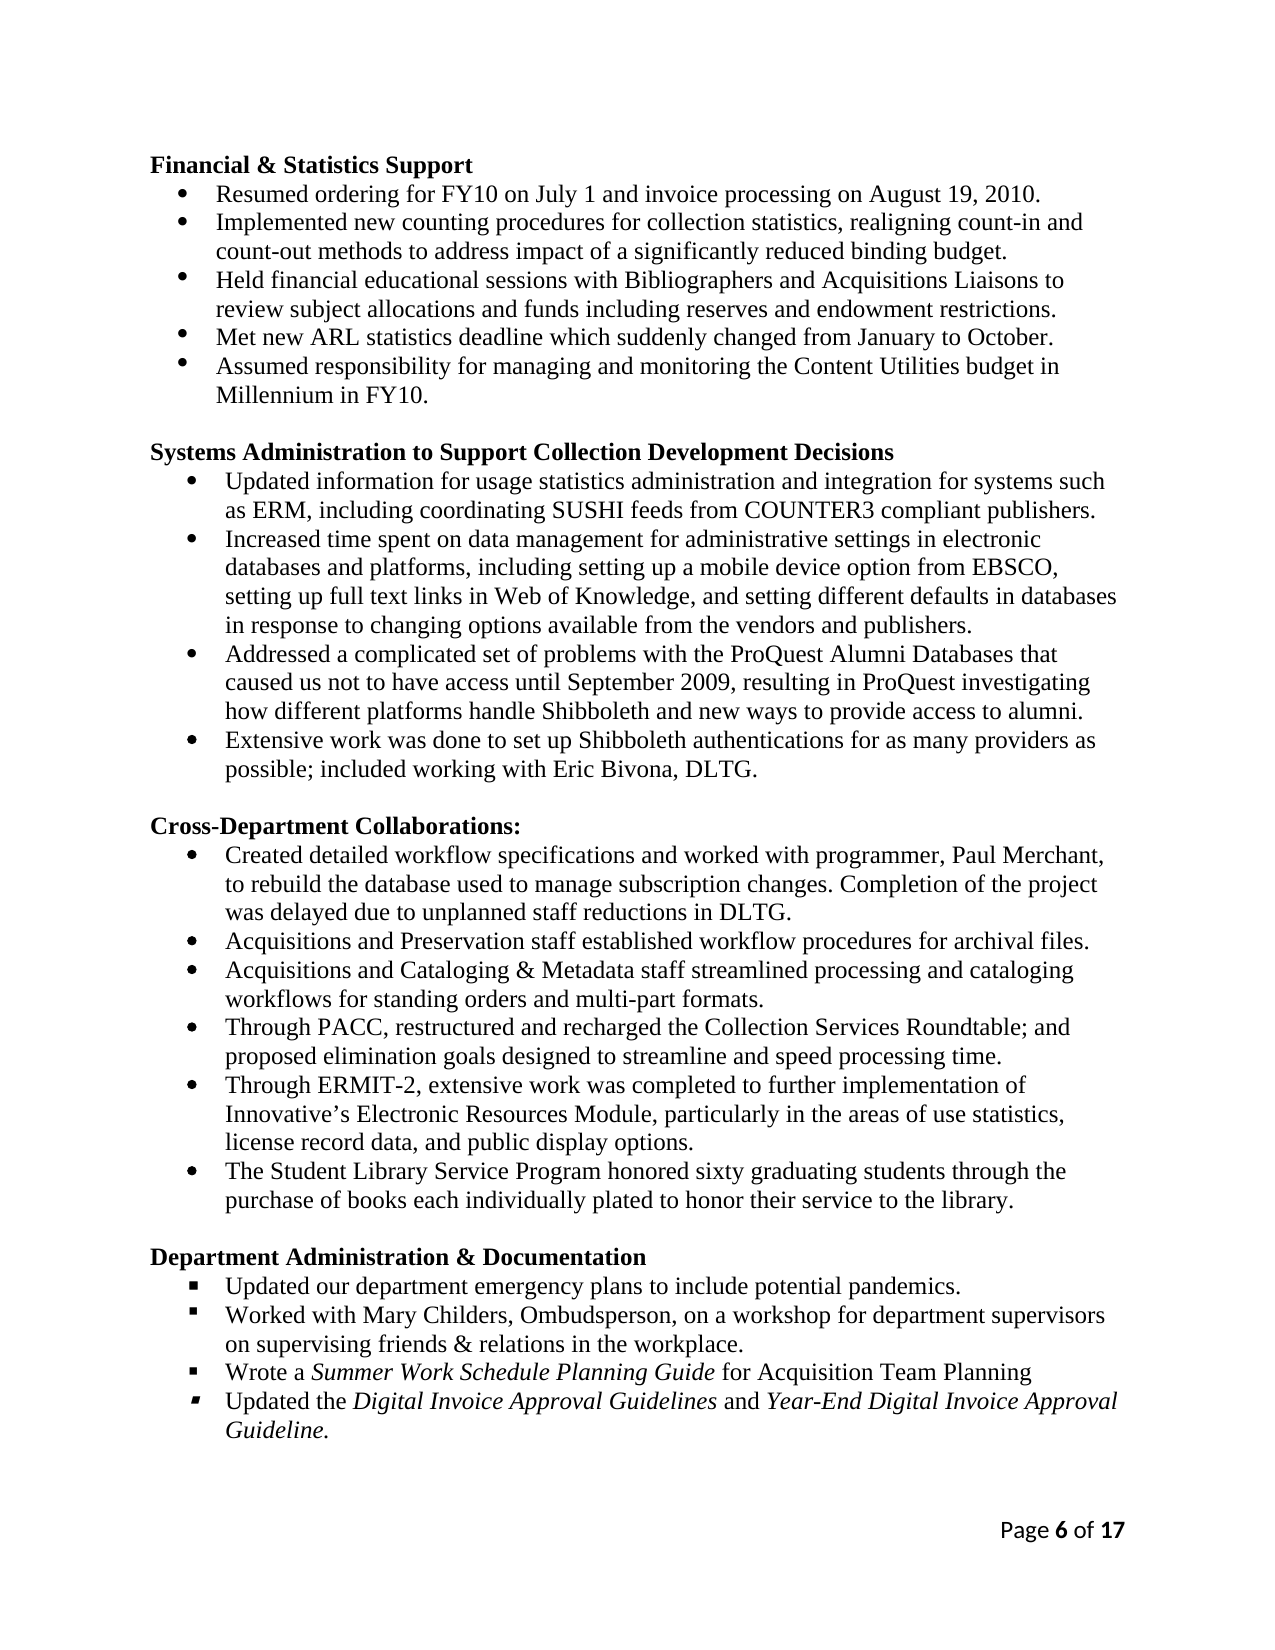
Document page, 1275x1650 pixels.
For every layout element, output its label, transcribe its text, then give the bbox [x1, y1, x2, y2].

list Extensive work was done to set up Shibboleth authentications for as many providers as possible; included working with Eric Bivona, DLTG. [187, 725, 1125, 782]
list Updated our department emergency plans to include potential pandemics. [187, 1271, 1125, 1300]
text Financial & Statistics Support [150, 150, 1125, 179]
list Through PACC, restructured and recharged the Collection Services Roundtable; and proposed elimination goals designed to streamline and speed processing time. [187, 1012, 1125, 1070]
list Acquisitions and Preservation staff established workflow procedures for archival files. [187, 926, 1125, 955]
list Increased time spent on data management for administrative settings in electronic databases and platforms, including setting up a mobile device option from EBSCO, setting up full text links in Web of Knowledge, and setting different defaults in databases in response to changing options available from the vendors and publishers. [187, 524, 1125, 639]
list The Student Library Service Program honored sixty graduating students through the purchase of books each individually plated to honor their service to the library. [187, 1156, 1125, 1214]
list Through ERMIT-2, extensive work was completed to further implementation of Innovative’s Electronic Resources Module, particularly in the areas of use statistics, license record data, and public display options. [187, 1070, 1125, 1156]
list Held financial educational sessions with Bibliographers and Acquisitions Liaisons to review subject allocations and funds including reserves and endowment restrictions. [178, 265, 1125, 322]
list Resumed ordering for FY10 on July 1 and invoice processing on August 19, 2010. [178, 179, 1125, 207]
list Created detailed workflow specifications and worked with programmer, Paul Merchant, to rebuild the database used to manage subscription changes. Completion of the project was delayed due to unplanned staff reductions in DLTG. [187, 840, 1125, 926]
list Acquisitions and Cataloging & Metadata staff streamlined processing and cataloging workflows for standing orders and multi-part formats. [187, 955, 1125, 1012]
list Updated the Digital Invoice Approval Guidelines and Year-End Digital Invoice Approval Guideline. [187, 1386, 1125, 1444]
list Addressed a complicated set of problems with the ProQuest Alumni Databases that caused us not to have access until September 2009, resulting in ProQuest investigating how different platforms handle Shibboleth and new ways to provide access to alumni. [187, 639, 1125, 725]
list Worked with Mary Childers, Ombudsperson, on a workshop for department supervisors on supervising friends & relations in the workplace. [187, 1300, 1125, 1357]
list Updated information for usage statistics administration and integration for systems such as ERM, including coordinating SUSHI feeds from COUNTER3 compliant publishers. [187, 466, 1125, 524]
list Met new ARL statistics deadline which suddenly changed from January to October. [178, 322, 1125, 351]
list Wrote a Summer Work Schedule Planning Guide for Acquisition Team Planning [187, 1357, 1125, 1386]
list Assumed responsibility for managing and monitoring the Content Utilities budget in Millennium in FY10. [178, 351, 1125, 409]
list Implemented new counting procedures for collection statistics, realigning count-in and count-out methods to address impact of a significantly reduced binding budget. [178, 207, 1125, 265]
text Systems Administration to Support Collection Development Decisions [150, 437, 1125, 466]
text Cross-Department Collaborations: [150, 811, 1125, 840]
text Department Administration & Documentation [150, 1242, 1125, 1271]
